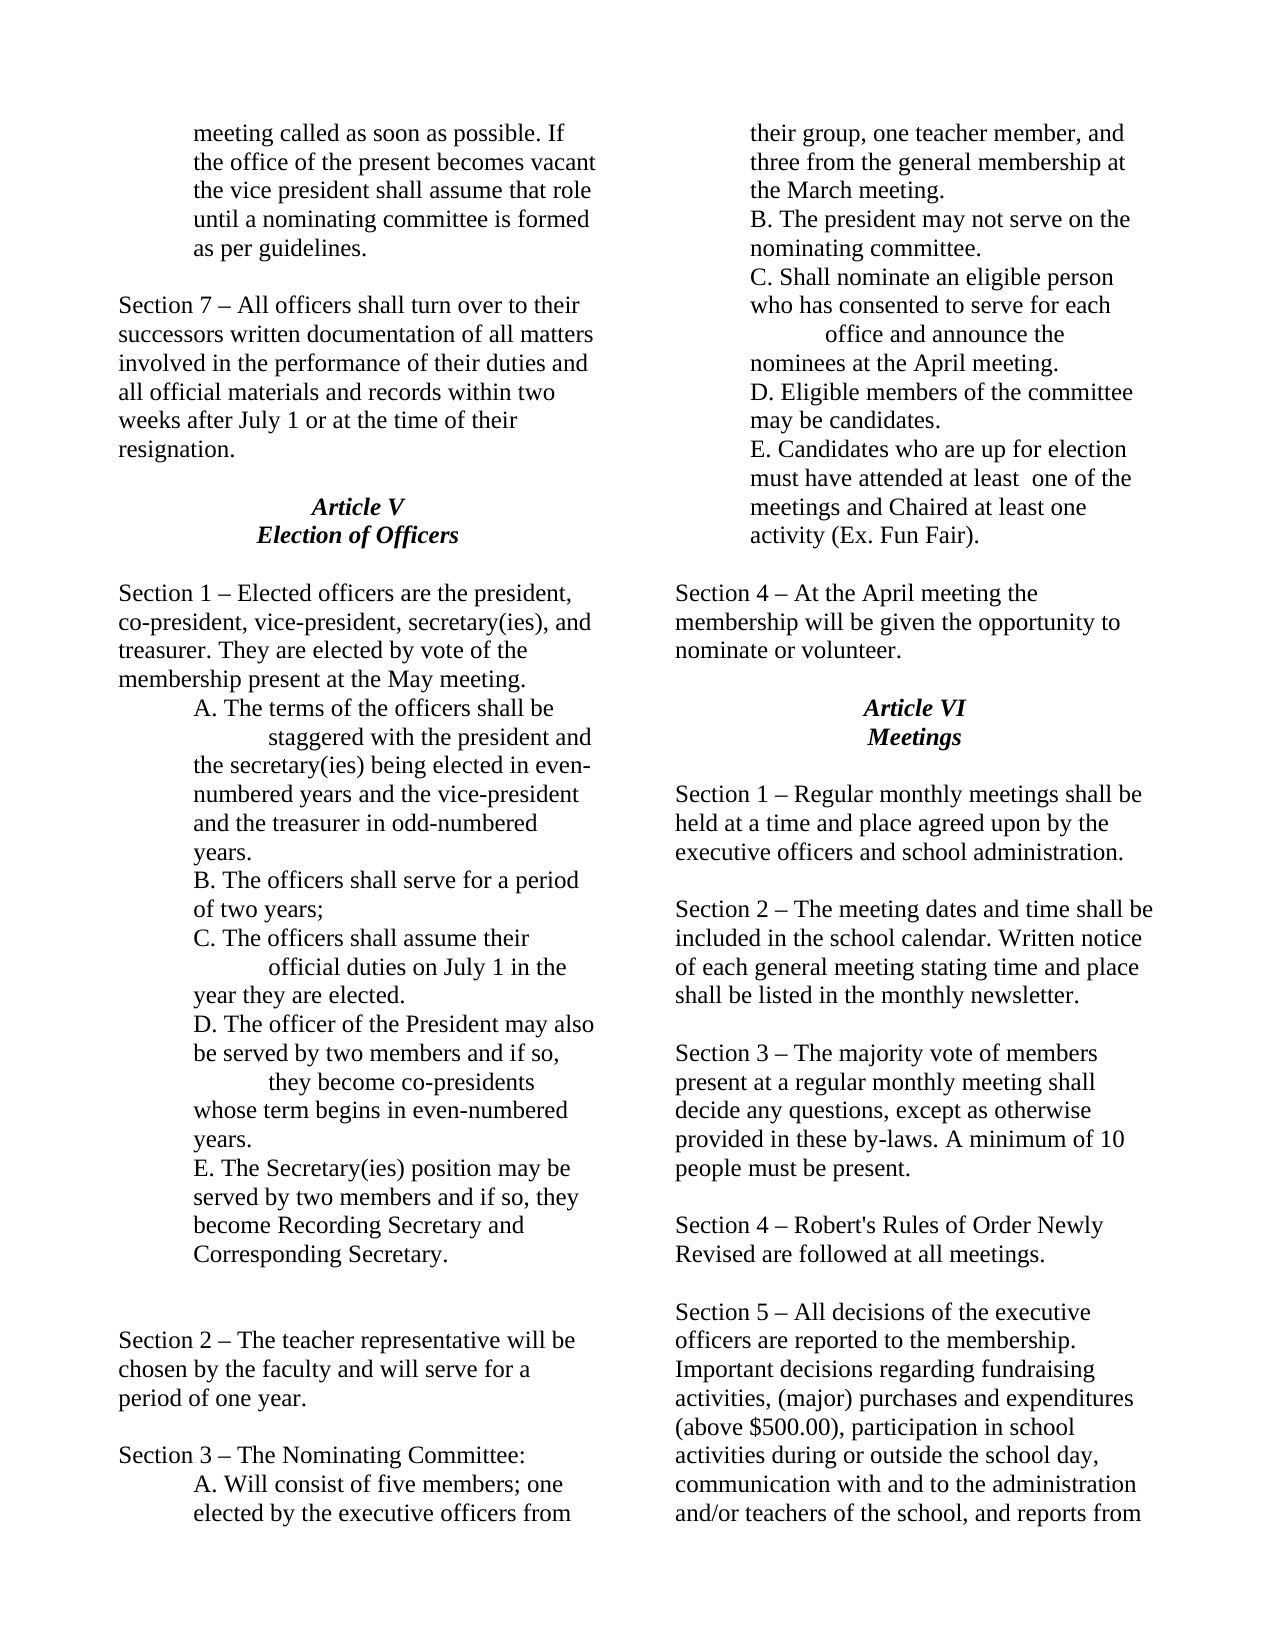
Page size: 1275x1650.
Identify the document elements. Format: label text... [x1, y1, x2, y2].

text E. Candidates who are up for election must have attended at least one of the meetings and Chaired at least one activity (Ex. Fun Fair). [750, 434, 1157, 549]
text C. Shall nominate an eligible person who has consented to serve for each office and announce the nominees at the April meeting. [750, 262, 1157, 377]
text C. The officers shall assume their official duties on July 1 in the year they are elected. [193, 923, 600, 1009]
text A. Will consist of five members; one elected by the executive officers from their group, one teacher member, and three from the general membership at the March meeting. [750, 118, 1157, 204]
text Section 7 – All officers shall turn over to their successors written documentation of all matters involved in the performance of their duties and all official materials and records within two weeks after July 1 or at the time of their resignation. [118, 291, 600, 463]
text Section 3 – The Nominating Committee: [118, 1441, 600, 1469]
text B. The officers shall serve for a period of two years; [118, 866, 600, 923]
text Section 1 – Elected officers are the president, co-president, vice-president, secretary(ies), and treasurer. They are elected by vote of the membership present at the May meeting. [118, 578, 600, 693]
text Election of Officers [118, 521, 600, 549]
text Article V [118, 492, 600, 521]
text D. The officer of the President may also be served by two members and if so, they become co-presidents whose term begins in even-numbered years. [193, 1009, 600, 1153]
text Section 2 – The teacher representative will be chosen by the faculty and will serve for a period of one year. [118, 1326, 600, 1412]
text Section 3 – The majority vote of members present at a regular monthly meeting shall decide any questions, except as otherwise provided in these by-laws. A minimum of 10 people must be present. [675, 1038, 1157, 1182]
text E. The Secretary(ies) position may be served by two members and if so, they become Recording Secretary and Corresponding Secretary. [193, 1153, 600, 1268]
text D. Eligible members of the committee may be candidates. [675, 377, 1157, 434]
text Meetings [675, 722, 1157, 751]
text A. The terms of the officers shall be staggered with the president and the secretary(ies) being elected in even-numbered years and the vice-president and the treasurer in odd-numbered years. [193, 693, 600, 866]
text A. Will consist of five members; one elected by the executive officers from their group, one teacher member, and three from the general membership at the March meeting. [193, 1469, 600, 1527]
text Section 4 – Robert's Rules of Order Newly Revised are followed at all meetings. [675, 1211, 1157, 1268]
text B. The president may not serve on the nominating committee. [675, 204, 1157, 262]
text Article VI [675, 693, 1157, 722]
text Section 2 – The meeting dates and time shall be included in the school calendar. Written notice of each general meeting stating time and place shall be listed in the monthly newsletter. [675, 894, 1157, 1009]
text Section 1 – Regular monthly meetings shall be held at a time and place agreed upon by the executive officers and school administration. [675, 779, 1157, 866]
text Section 4 – At the April meeting the membership will be given the opportunity to nominate or volunteer. [675, 578, 1157, 664]
